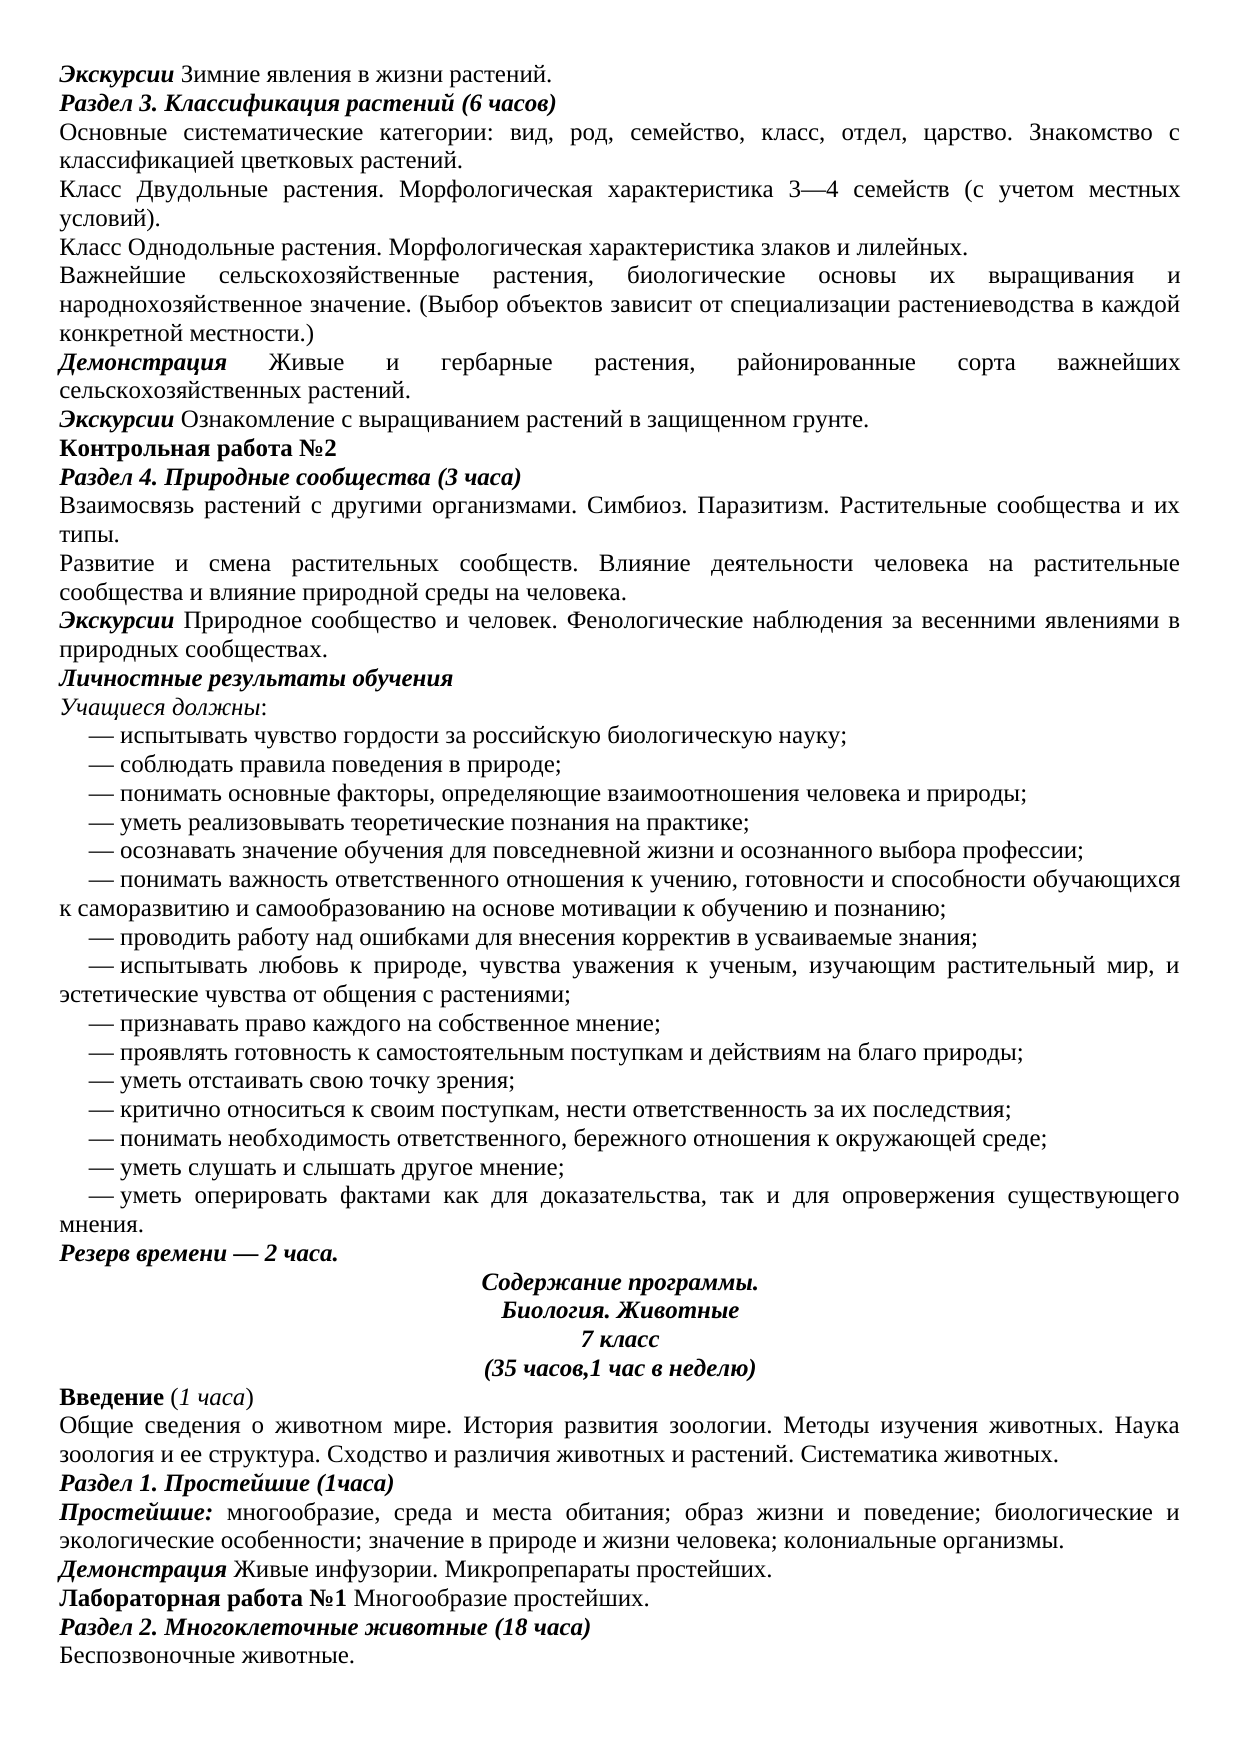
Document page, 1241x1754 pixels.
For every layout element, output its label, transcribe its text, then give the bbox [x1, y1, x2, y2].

text Биология. Животные [59, 1295, 1181, 1324]
text — понимать основные факторы, определяющие взаимоотношения человека и природы; [59, 778, 1181, 807]
text — проводить работу над ошибками для внесения корректив в усваиваемые знания; [59, 922, 1181, 950]
text — соблюдать правила поведения в природе; [59, 749, 1181, 778]
text Личностные результаты обучения [59, 663, 1181, 692]
text — уметь реализовывать теоретические познания на практике; [59, 807, 1181, 835]
text Общие сведения о животном мире. История развития зоологии. Методы изучения животных. Наука зоология и ее структура. Сходство и различия животных и растений. Систематика животных. [59, 1410, 1181, 1468]
text (35 часов,1 час в неделю) [59, 1353, 1181, 1382]
text Взаимосвязь растений с другими организмами. Симбиоз. Паразитизм. Растительные сообщества и их типы. [59, 490, 1181, 548]
text — критично относиться к своим поступкам, нести ответственность за их последствия; [59, 1094, 1181, 1123]
text Раздел 4. Природные сообщества (3 часа) [59, 462, 1181, 490]
text Класс Двудольные растения. Морфологическая характеристика 3—4 семейств (с учетом местных условий). [59, 174, 1181, 232]
text Введение (1 часа) [59, 1382, 1181, 1410]
text Раздел 2. Многоклеточные животные (18 часа) [59, 1612, 1181, 1640]
text Экскурсии Природное сообщество и человек. Фенологические наблюдения за весенними явлениями в природных сообществах. [59, 605, 1181, 663]
text — уметь отстаивать свою точку зрения; [59, 1065, 1181, 1094]
text — признавать право каждого на собственное мнение; [59, 1008, 1181, 1037]
text — испытывать любовь к природе, чувства уважения к ученым, изучающим растительный мир, и эстетические чувства от общения с растениями; [59, 950, 1181, 1008]
text Класс Однодольные растения. Морфологическая характеристика злаков и лилейных. [59, 232, 1181, 260]
text — осознавать значение обучения для повседневной жизни и осознанного выбора профессии; [59, 835, 1181, 864]
text Демонстрация Живые инфузории. Микропрепараты простейших. [59, 1554, 1181, 1583]
text Демонстрация Живые и гербарные растения, районированные сорта важнейших сельскохозяйственных растений. [59, 347, 1181, 404]
text — уметь оперировать фактами как для доказательства, так и для опровержения существующего мнения. [59, 1180, 1181, 1238]
text Учащиеся должны: [59, 692, 1181, 720]
text Беспозвоночные животные. [59, 1640, 1181, 1669]
text Простейшие: многообразие, среда и места обитания; образ жизни и поведение; биологические и экологические особенности; значение в природе и жизни человека; колониальные организмы. [59, 1497, 1181, 1554]
text Основные систематические категории: вид, род, семейство, класс, отдел, царство. Знакомство с классификацией цветковых растений. [59, 117, 1181, 174]
text Раздел 1. Простейшие (1часа) [59, 1468, 1181, 1497]
text Содержание программы. [59, 1267, 1181, 1295]
text 7 класс [59, 1324, 1181, 1353]
text Раздел 3. Классификация растений (6 часов) [59, 88, 1181, 117]
text — испытывать чувство гордости за российскую биологическую науку; [59, 720, 1181, 749]
text Развитие и смена растительных сообществ. Влияние деятельности человека на растительные сообщества и влияние природной среды на человека. [59, 548, 1181, 605]
text Лабораторная работа №1 Многообразие простейших. [59, 1583, 1181, 1612]
text Экскурсии Ознакомление с выращиванием растений в защищенном грунте. [59, 404, 1181, 433]
text Резерв времени — 2 часа. [59, 1238, 1181, 1267]
text Важнейшие сельскохозяйственные растения, биологические основы их выращивания и народнохозяйственное значение. (Выбор объектов зависит от специализации растениеводства в каждой конкретной местности.) [59, 260, 1181, 347]
text — проявлять готовность к самостоятельным поступкам и действиям на благо природы; [59, 1037, 1181, 1065]
text — понимать необходимость ответственного, бережного отношения к окружающей среде; [59, 1123, 1181, 1152]
text — понимать важность ответственного отношения к учению, готовности и способности обучающихся к саморазвитию и самообразованию на основе мотивации к обучению и познанию; [59, 864, 1181, 922]
text Экскурсии Зимние явления в жизни растений. [59, 59, 1181, 88]
text — уметь слушать и слышать другое мнение; [59, 1152, 1181, 1180]
text Контрольная работа №2 [59, 433, 1181, 462]
